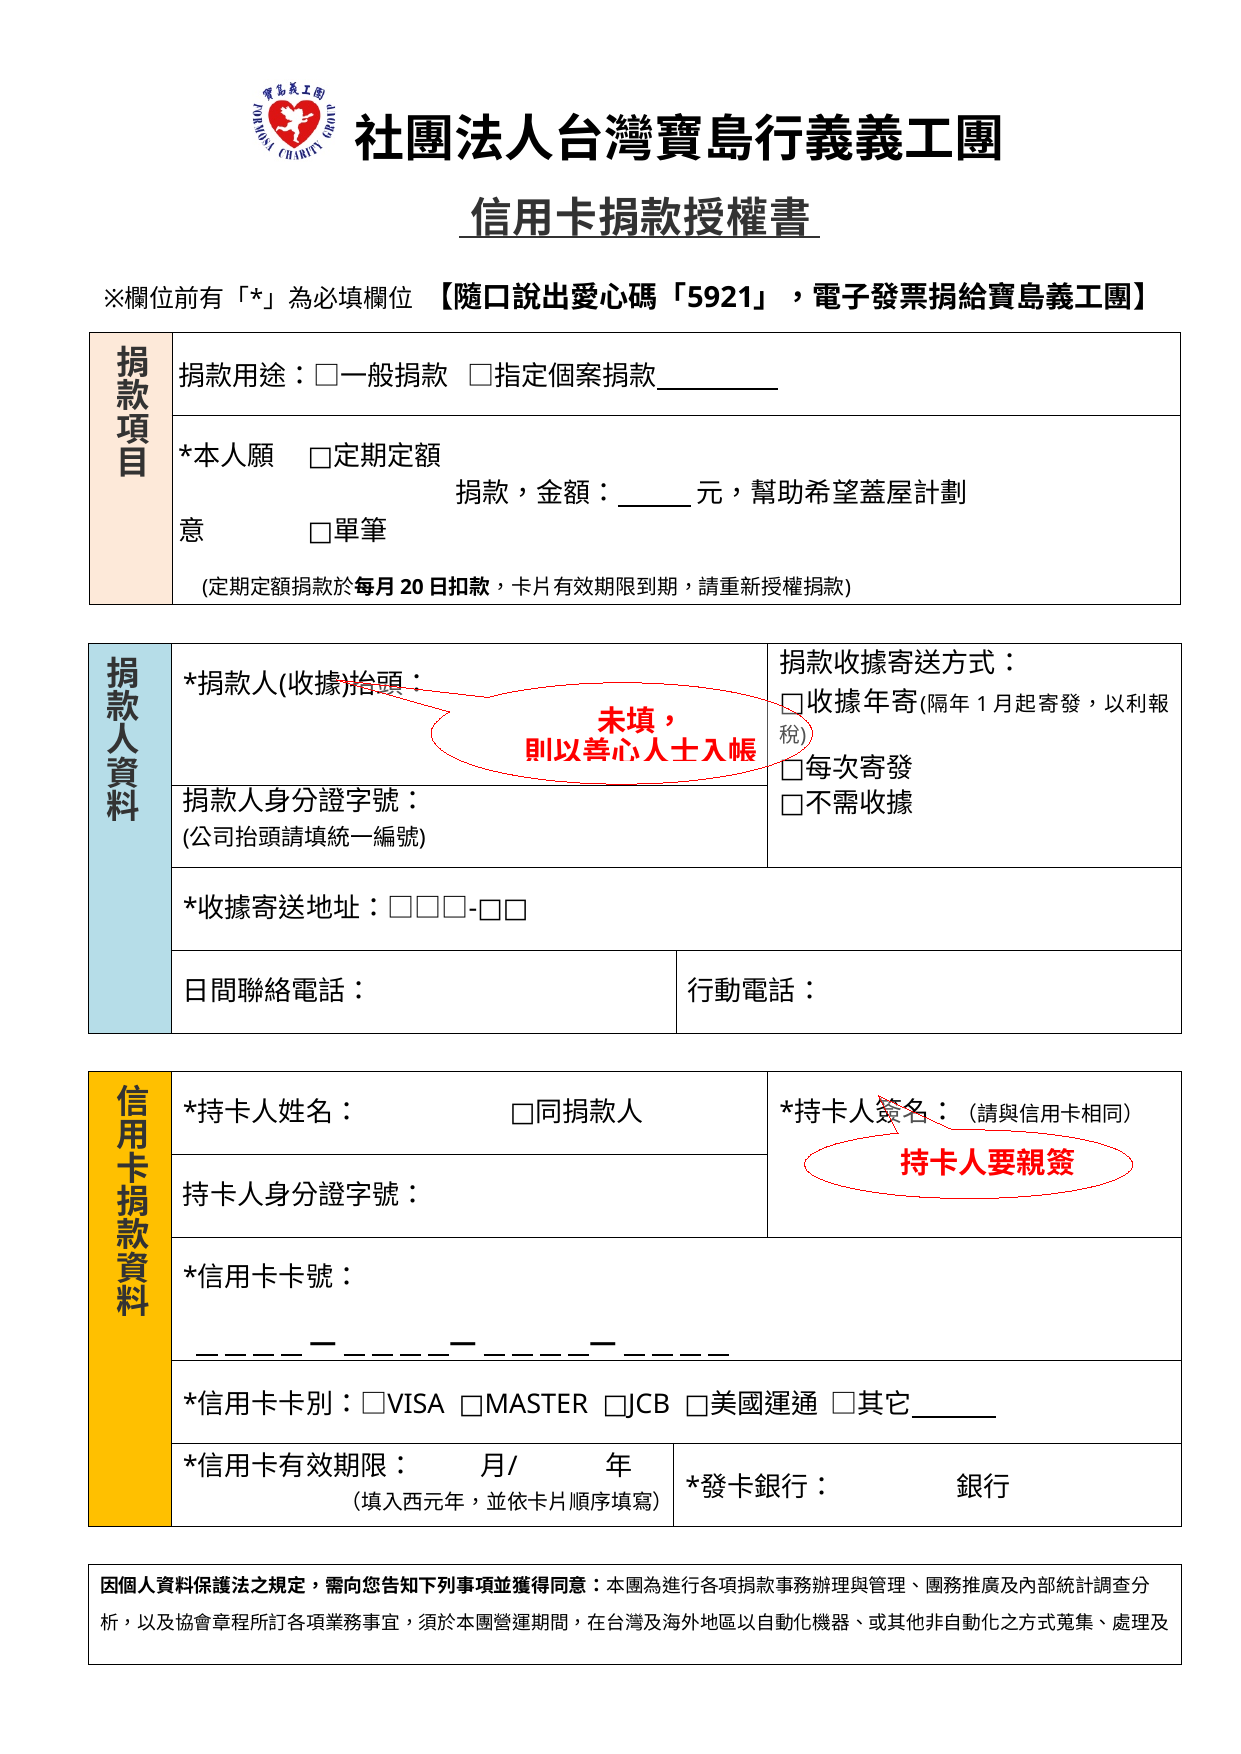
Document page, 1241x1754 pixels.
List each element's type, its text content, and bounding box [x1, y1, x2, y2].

text 信用卡捐款授權書 [89, 177, 1181, 252]
table_header 捐款項目 [90, 333, 172, 604]
table_cell (定期定額捐款於每月20日扣款，卡片有效期限到期，請重新授權捐款) [173, 566, 1180, 604]
table_header 信用卡捐款資料 [89, 1072, 171, 1526]
table_header 捐款收據寄送方式： □收據年寄(隔年1月起寄發，以利報稅) □每次寄發 □不需收據 [768, 644, 1181, 867]
table_cell *發卡銀行： 銀行 [674, 1444, 1181, 1526]
table_header *持卡人姓名： □同捐款人 [172, 1072, 767, 1154]
table_header *捐款人(收據)抬頭： [172, 644, 767, 784]
table_header *持卡人簽名：（請與信用卡相同） [768, 1072, 1181, 1237]
table_cell 捐款，金額： 元，幫助希望蓋屋計劃 [449, 416, 1180, 566]
table_cell 行動電話： [677, 951, 1181, 1033]
table_cell *收據寄送地址：□□□-□□ [172, 868, 1181, 950]
table_cell *信用卡卡別：□VISA □MASTER □JCB □美國運通 □其它 [172, 1361, 1181, 1443]
table_cell □定期定額 □單筆 [302, 416, 449, 566]
table_cell 持卡人身分證字號： [172, 1155, 767, 1237]
table_header 捐款人資料 [89, 644, 171, 1033]
picture [252, 79, 336, 162]
table_cell *本人願意 [173, 416, 302, 566]
table_cell *信用卡卡號： — — — [172, 1238, 1181, 1360]
table_header 捐款用途：□一般捐款 □指定個案捐款 [173, 333, 1180, 415]
table_cell 捐款人身分證字號： (公司抬頭請填統一編號) [172, 786, 767, 867]
text 社團法人台灣寶島行義義工團 [177, 97, 1181, 172]
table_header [89, 1565, 1181, 1663]
table_cell *信用卡有效期限： 月/ 年 （填入西元年，並依卡片順序填寫） [172, 1444, 673, 1526]
text ※欄位前有「*」為必填欄位 【隨口說出愛心碼「5921」，電子發票捐給寶島義工團】 [103, 257, 1181, 332]
table_cell 日間聯絡電話： [172, 951, 676, 1033]
